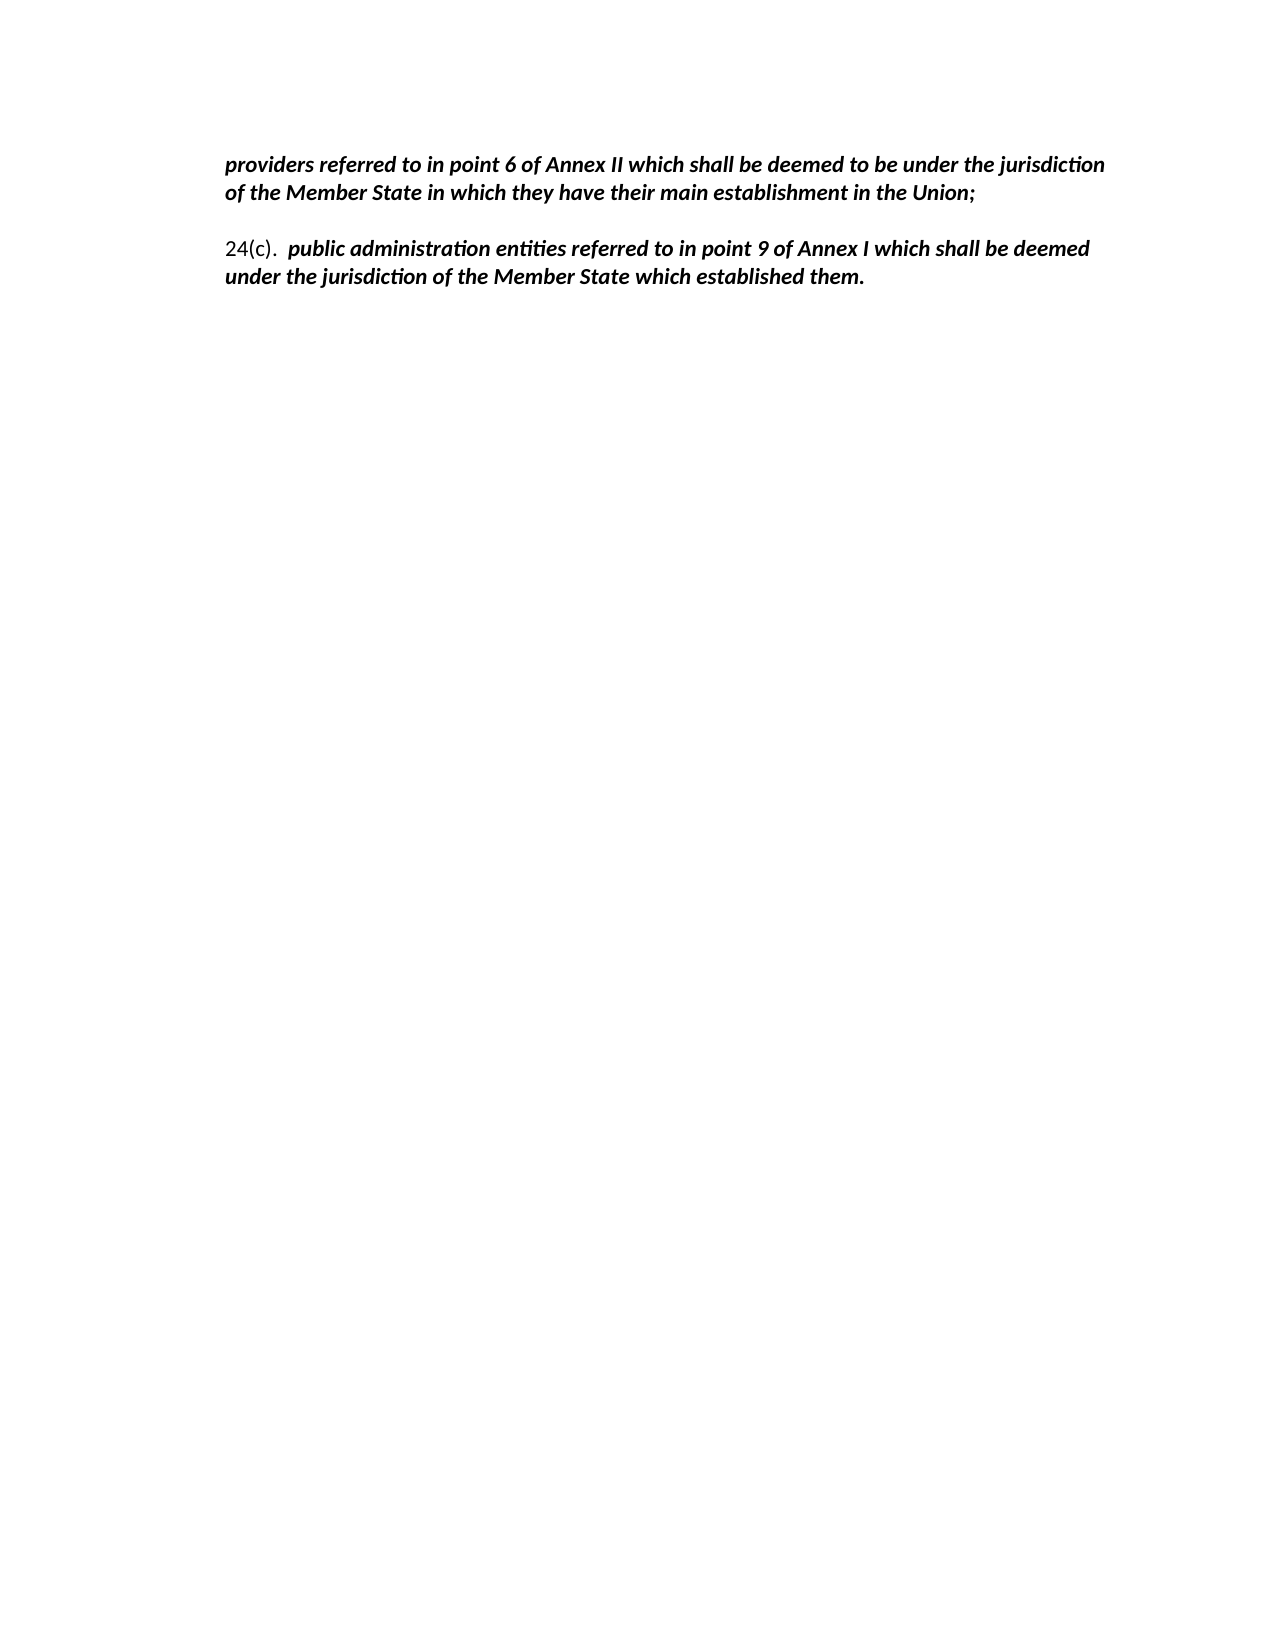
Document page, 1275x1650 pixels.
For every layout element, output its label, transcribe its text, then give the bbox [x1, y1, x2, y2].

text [225, 150, 1125, 206]
text 24(c). public administration entities referred to in point 9 of Annex I which shall be deemed under the jurisdiction of the Member State which established them. [225, 234, 1125, 290]
